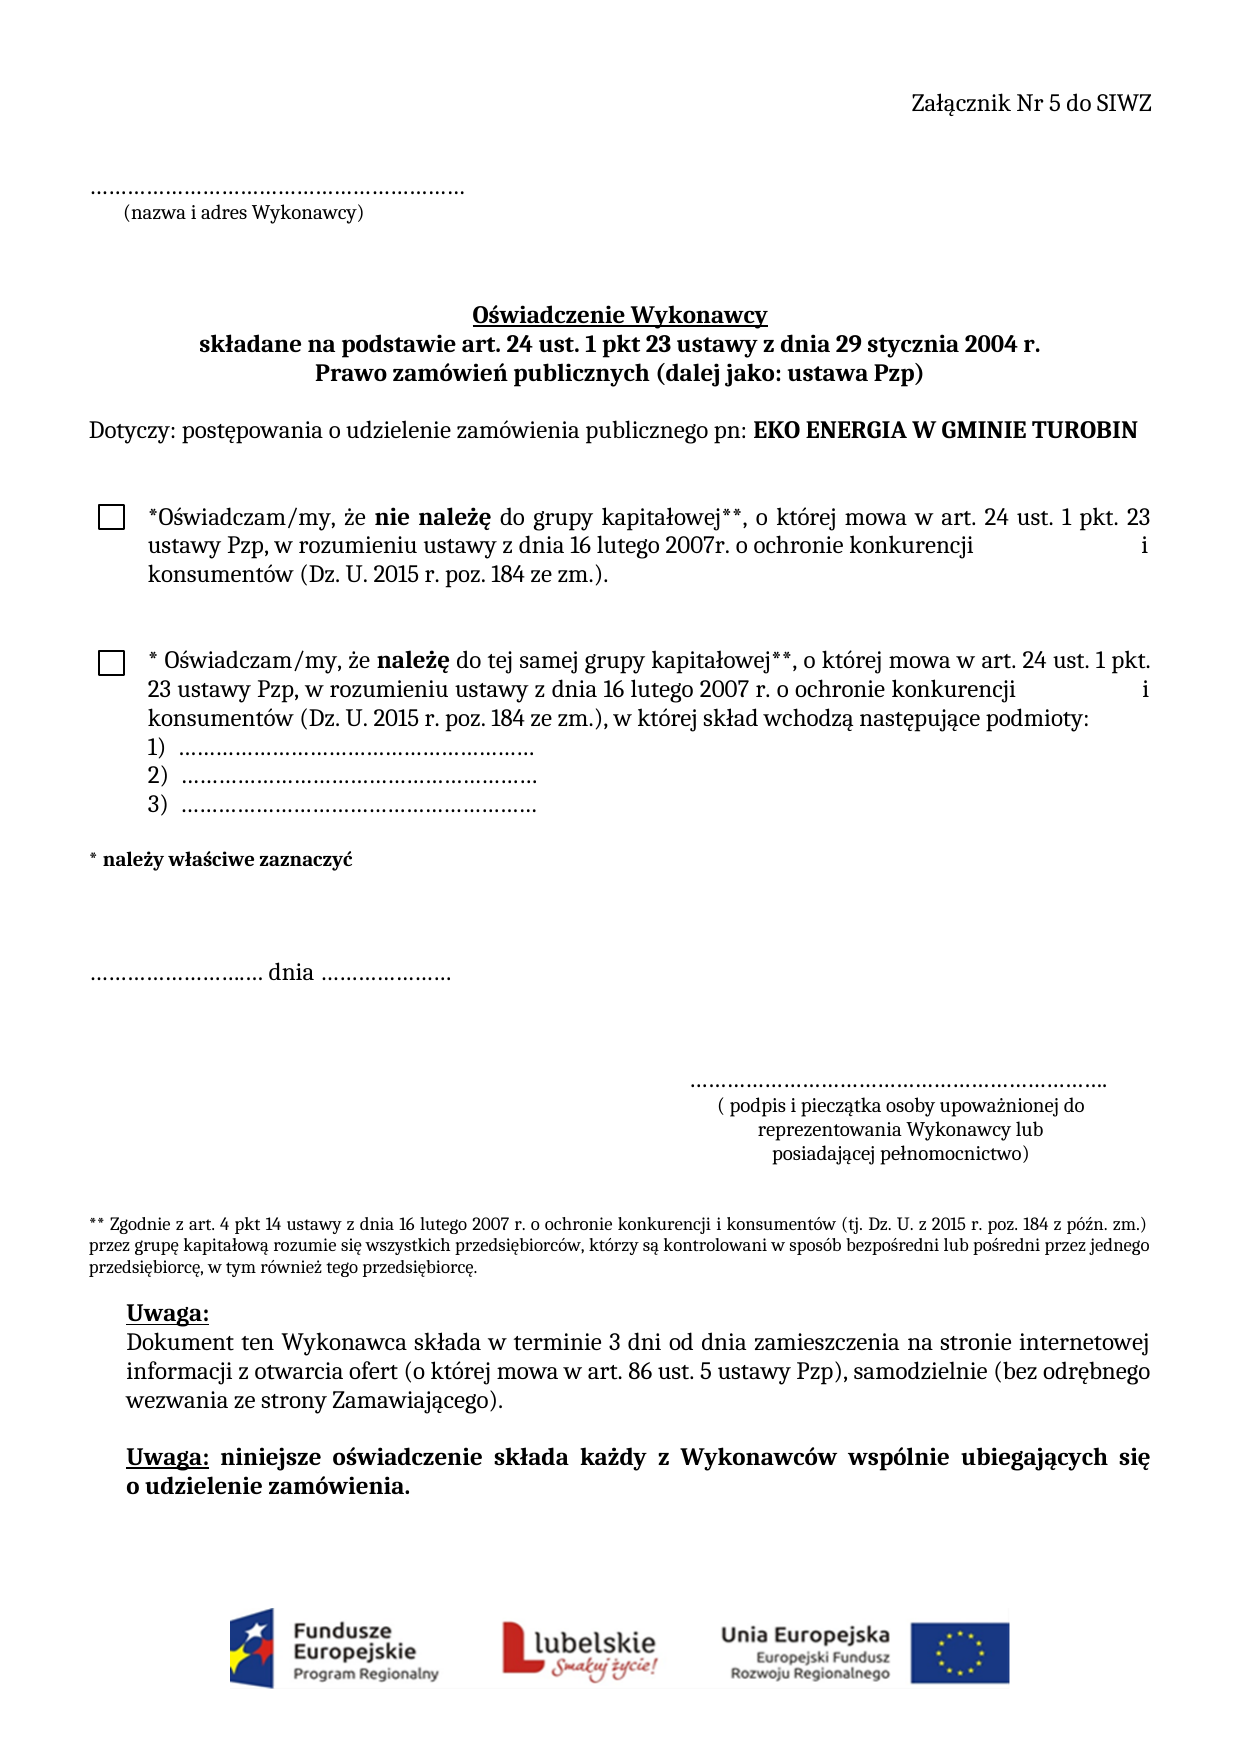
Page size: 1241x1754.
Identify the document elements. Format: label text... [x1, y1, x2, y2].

text Załącznik Nr 5 do SIWZ [89, 89, 1152, 117]
text …………………….… dnia ………………… [89, 958, 1152, 986]
text …………………………………………………………. [89, 1064, 1152, 1093]
text * należy właściwe zaznaczyć [89, 847, 1152, 871]
text * Oświadczam/my, że należę do tej samej grupy kapitałowej**, o której mowa w art. 24 ust. 1 pkt. 23 ustawy Pzp, w rozumieniu ustawy z dnia 16 lutego 2007 r. o ochronie konkurencji i konsumentów (Dz. U. 2015 r. poz. 184 ze zm.), w której skład wchodzą następujące podmioty: [148, 646, 1152, 732]
text 1) ………………………………………………… [148, 732, 1152, 761]
text 2) ………………………………………………… [148, 761, 1152, 790]
picture [230, 1608, 1011, 1690]
text ( podpis i pieczątka osoby upoważnionej do reprezentowania Wykonawcy lub posiadającej pełnomocnictwo) [650, 1093, 1152, 1165]
text Uwaga: niniejsze oświadczenie składa każdy z Wykonawców wspólnie ubiegających się o udzielenie zamówienia. [126, 1443, 1152, 1501]
text Dokument ten Wykonawca składa w terminie 3 dni od dnia zamieszczenia na stronie internetowej informacji z otwarcia ofert (o której mowa w art. 86 ust. 5 ustawy Pzp), samodzielnie (bez odrębnego wezwania ze strony Zamawiającego). [126, 1328, 1152, 1414]
text 3) ………………………………………………… [148, 790, 1152, 819]
text Oświadczenie Wykonawcy [89, 301, 1152, 330]
text Uwaga: [126, 1299, 1152, 1328]
text *Oświadczam/my, że nie należę do grupy kapitałowej**, o której mowa w art. 24 ust. 1 pkt. 23 ustawy Pzp, w rozumieniu ustawy z dnia 16 lutego 2007r. o ochronie konkurencji i konsumentów (Dz. U. 2015 r. poz. 184 ze zm.). [148, 502, 1152, 589]
text Prawo zamówień publicznych (dalej jako: ustawa Pzp) [89, 359, 1152, 387]
text …………………………………………………… [89, 172, 1152, 201]
text ** Zgodnie z art. 4 pkt 14 ustawy z dnia 16 lutego 2007 r. o ochronie konkurencji i konsumentów (tj. Dz. U. z 2015 r. poz. 184 z późn. zm.) przez grupę kapitałową rozumie się wszystkich przedsiębiorców, którzy są kontrolowani w sposób bezpośredni lub pośredni przez jednego przedsiębiorcę, w tym również tego przedsiębiorcę. [89, 1213, 1152, 1278]
text (nazwa i adres Wykonawcy) [118, 201, 1152, 224]
text Dotyczy: postępowania o udzielenie zamówienia publicznego pn: EKO ENERGIA W GMINIE TUROBIN [89, 416, 1152, 445]
text składane na podstawie art. 24 ust. 1 pkt 23 ustawy z dnia 29 stycznia 2004 r. [89, 330, 1152, 359]
